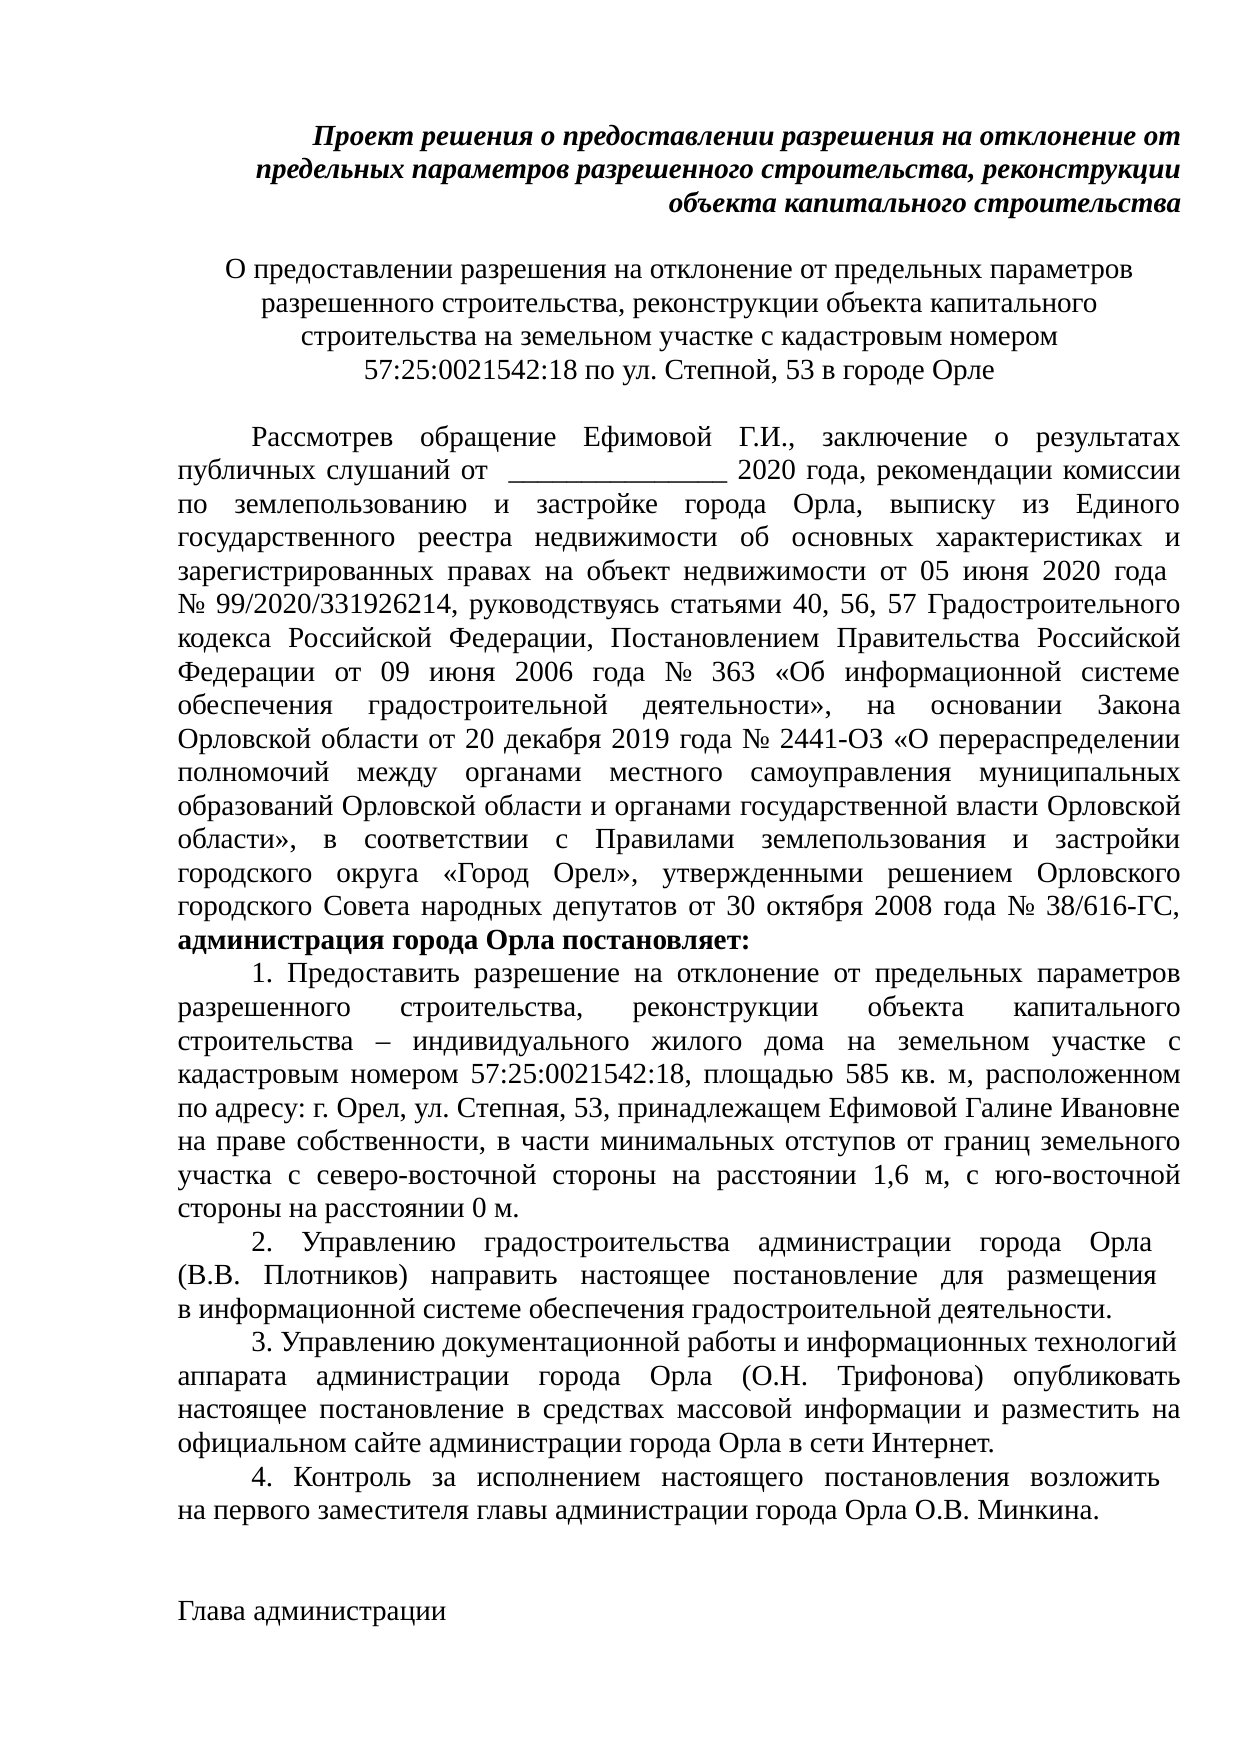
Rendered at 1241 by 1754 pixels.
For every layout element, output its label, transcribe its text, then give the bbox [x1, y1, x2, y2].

text 4. Контроль за исполнением настоящего постановления возложить на первого заместителя главы администрации города Орла О.В. Минкина. [177, 1459, 1181, 1526]
text Рассмотрев обращение Ефимовой Г.И., заключение о результатах публичных слушаний от _______________ 2020 года, рекомендации комиссии по землепользованию и застройке города Орла, выписку из Единого государственного реестра недвижимости об основных характеристиках и зарегистрированных правах на объект недвижимости от 05 июня 2020 года № 99/2020/331926214, руководствуясь статьями 40, 56, 57 Градостроительного кодекса Российской Федерации, Постановлением Правительства Российской Федерации от 09 июня 2006 года № 363 «Об информационной системе обеспечения градостроительной деятельности», на основании Закона Орловской области от 20 декабря 2019 года № 2441-ОЗ «О перераспределении полномочий между органами местного самоуправления муниципальных образований Орловской области и органами государственной власти Орловской области», в соответствии с Правилами землепользования и застройки городского округа «Город Орел», утвержденными решением Орловского городского Совета народных депутатов от 30 октября 2008 года № 38/616-ГС, администрация города Орла постановляет: [177, 419, 1181, 956]
text аппарата администрации города Орла (О.Н. Трифонова) опубликовать настоящее постановление в средствах массовой информации и разместить на официальном сайте администрации города Орла в сети Интернет. [177, 1358, 1181, 1459]
text О предоставлении разрешения на отклонение от предельных параметров [177, 251, 1181, 285]
text 57:25:0021542:18 по ул. Степной, 53 в городе Орле [177, 352, 1181, 385]
text Проект решения о предоставлении разрешения на отклонение от предельных параметров разрешенного строительства, реконструкции объекта капитального строительства [177, 118, 1181, 219]
text 3. Управлению документационной работы и информационных технологий [177, 1324, 1181, 1358]
text 1. Предоставить разрешение на отклонение от предельных параметров разрешенного строительства, реконструкции объекта капитального строительства – индивидуального жилого дома на земельном участке с кадастровым номером 57:25:0021542:18, площадью 585 кв. м, расположенном по адресу: г. Орел, ул. Степная, 53, принадлежащем Ефимовой Галине Ивановне на праве собственности, в части минимальных отступов от границ земельного участка с северо-восточной стороны на расстоянии 1,6 м, с юго-восточной стороны на расстоянии 0 м. [177, 956, 1181, 1224]
text разрешенного строительства, реконструкции объекта капитального строительства на земельном участке с кадастровым номером [177, 285, 1181, 352]
text Глава администрации [177, 1593, 1181, 1626]
text 2. Управлению градостроительства администрации города Орла (В.В. Плотников) направить настоящее постановление для размещения в информационной системе обеспечения градостроительной деятельности. [177, 1224, 1181, 1324]
